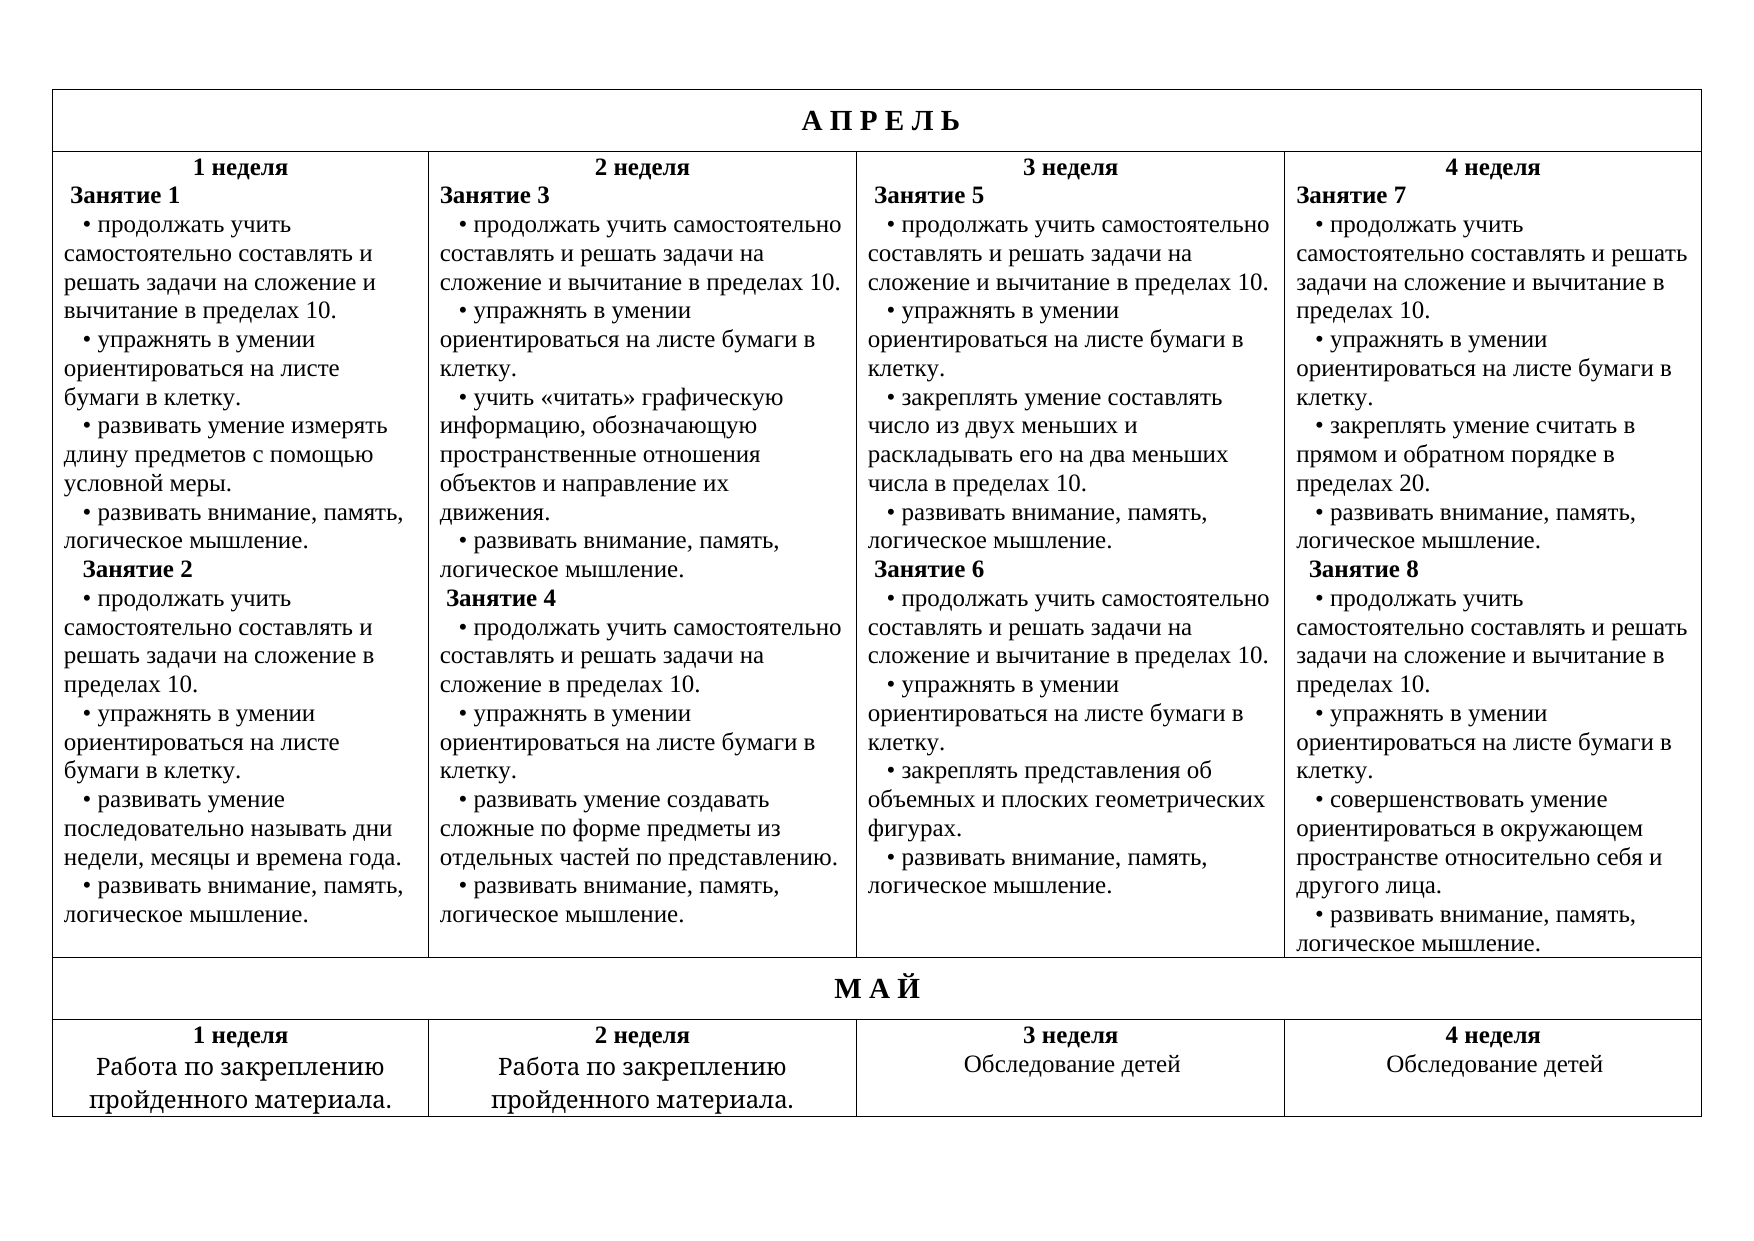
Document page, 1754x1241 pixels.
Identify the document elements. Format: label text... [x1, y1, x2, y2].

table_cell 3 неделя Обследование детей [857, 1020, 1284, 1116]
table_cell 1 неделя Занятие 1 • продолжать учить самостоятельно составлять и решать задачи на сложение и вычитание в пределах 10. • упражнять в умении ориентироваться на листе бумаги в клетку. • развивать умение измерять длину предметов с помощью условной меры. • развивать внимание, память, логическое мышление. Занятие 2 • продолжать учить самостоятельно составлять и решать задачи на сложение в пределах 10. • упражнять в умении ориентироваться на листе бумаги в клетку. • развивать умение последовательно называть дни недели, месяцы и времена года. • развивать внимание, память, логическое мышление. [53, 152, 428, 957]
table_cell 3 неделя Занятие 5 • продолжать учить самостоятельно составлять и решать задачи на сложение и вычитание в пределах 10. • упражнять в умении ориентироваться на листе бумаги в клетку. • закреплять умение составлять число из двух меньших и раскладывать его на два меньших числа в пределах 10. • развивать внимание, память, логическое мышление. Занятие 6 • продолжать учить самостоятельно составлять и решать задачи на сложение и вычитание в пределах 10. • упражнять в умении ориентироваться на листе бумаги в клетку. • закреплять представления об объемных и плоских геометрических фигурах. • развивать внимание, память, логическое мышление. [857, 152, 1284, 957]
table_cell А П Р Е Л Ь [53, 90, 1701, 151]
table_cell 4 неделя Занятие 7 • продолжать учить самостоятельно составлять и решать задачи на сложение и вычитание в пределах 10. • упражнять в умении ориентироваться на листе бумаги в клетку. • закреплять умение считать в прямом и обратном порядке в пределах 20. • развивать внимание, память, логическое мышление. Занятие 8 • продолжать учить самостоятельно составлять и решать задачи на сложение и вычитание в пределах 10. • упражнять в умении ориентироваться на листе бумаги в клетку. • совершенствовать умение ориентироваться в окружающем пространстве относительно себя и другого лица. • развивать внимание, память, логическое мышление. [1285, 152, 1701, 957]
table_cell 4 неделя Обследование детей [1285, 1020, 1701, 1116]
table_cell 2 неделя Работа по закреплению пройденного материала. [429, 1020, 856, 1116]
table_cell М А Й [53, 958, 1701, 1019]
table_cell 2 неделя Занятие 3 • продолжать учить самостоятельно составлять и решать задачи на сложение и вычитание в пределах 10. • упражнять в умении ориентироваться на листе бумаги в клетку. • учить «читать» графическую информацию, обозначающую пространственные отношения объектов и направление их движения. • развивать внимание, память, логическое мышление. Занятие 4 • продолжать учить самостоятельно составлять и решать задачи на сложение в пределах 10. • упражнять в умении ориентироваться на листе бумаги в клетку. • развивать умение создавать сложные по форме предметы из отдельных частей по представлению. • развивать внимание, память, логическое мышление. [429, 152, 856, 957]
table_cell 1 неделя Работа по закреплению пройденного материала. [53, 1020, 428, 1116]
